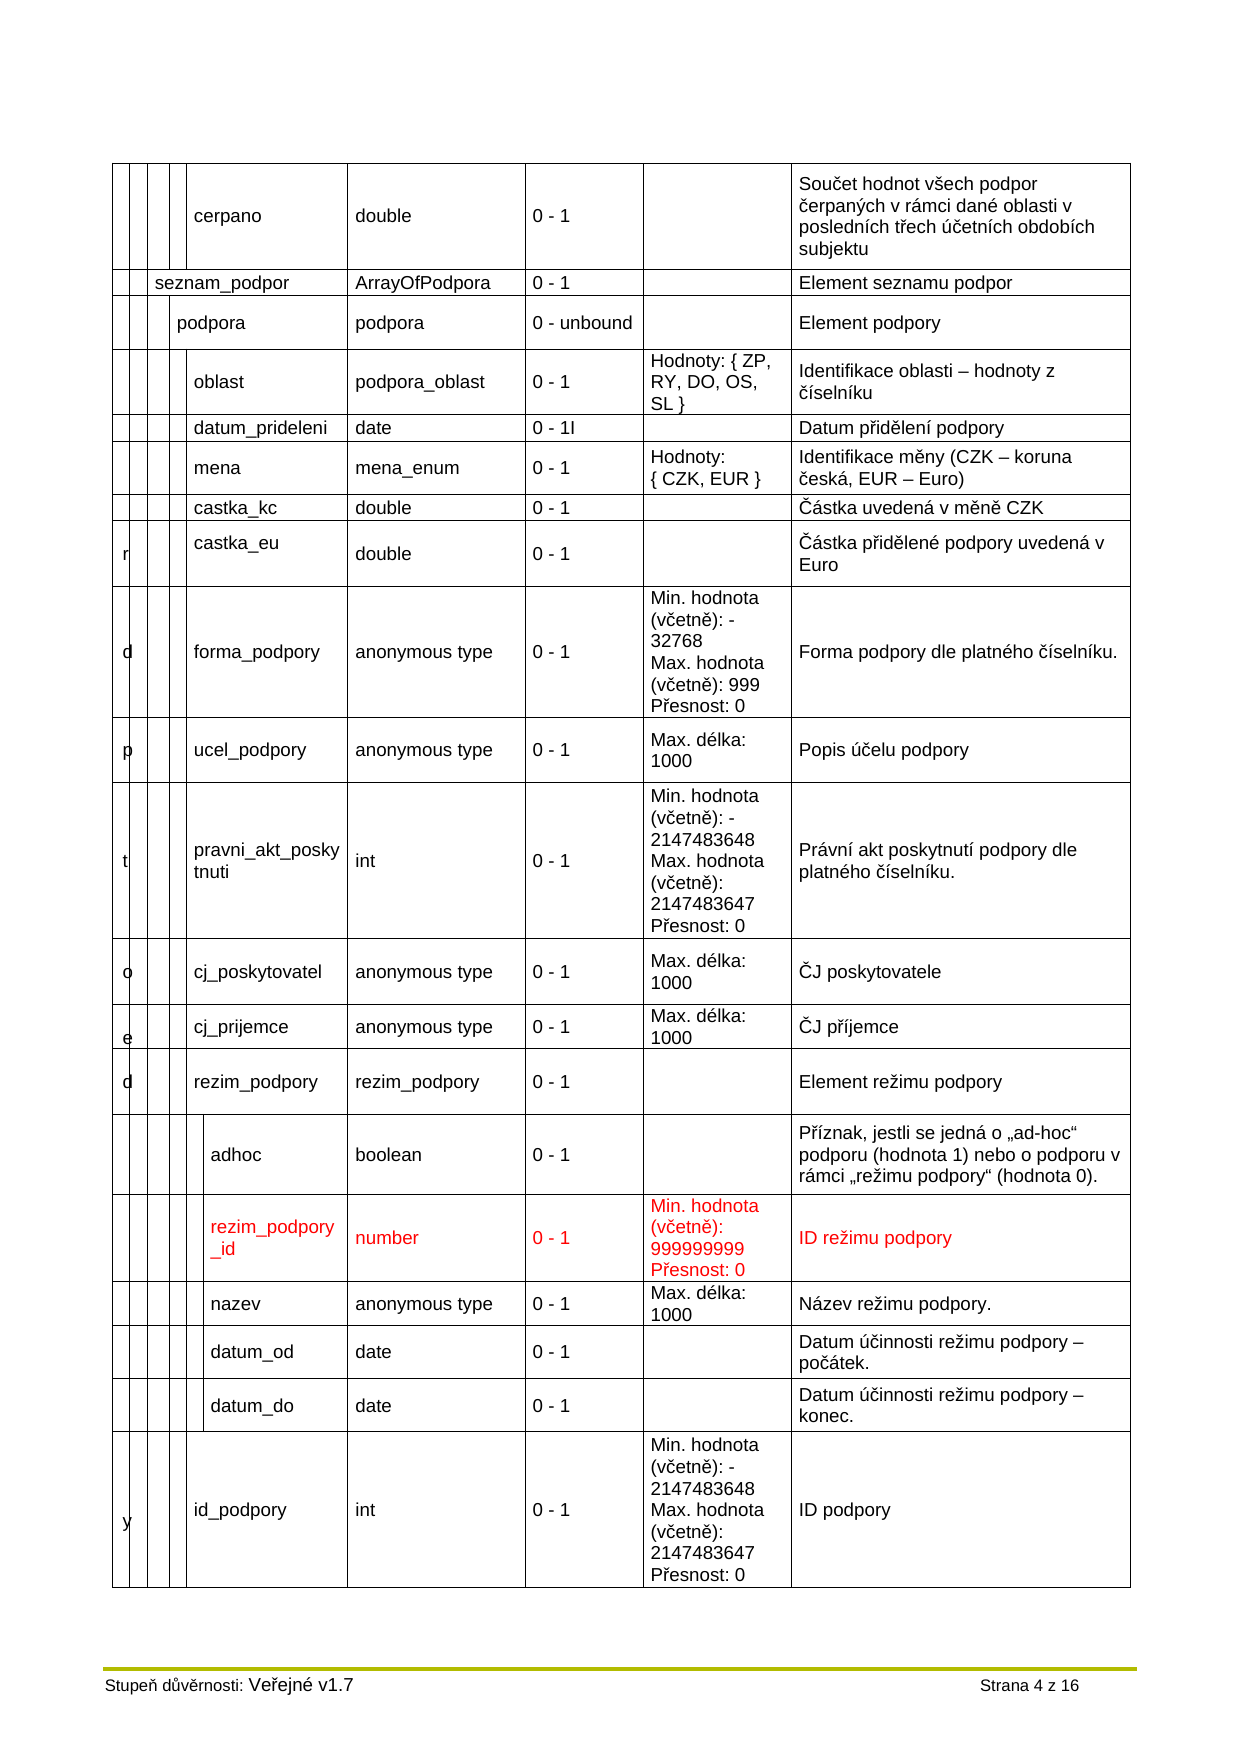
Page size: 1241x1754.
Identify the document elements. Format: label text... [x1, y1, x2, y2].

table_cell [170, 350, 186, 414]
table_cell Částka přidělené podpory uvedená v Euro [792, 521, 1130, 586]
table_cell [170, 1282, 186, 1325]
table_cell [148, 1195, 169, 1281]
table_cell Element režimu podpory [792, 1049, 1130, 1114]
table_cell datum_od [204, 1326, 347, 1378]
table_cell [644, 1379, 791, 1431]
table_cell 0 - 1 [526, 1432, 643, 1587]
table_cell Max. délka: 1000 [644, 1282, 791, 1325]
table_cell anonymous type [348, 1005, 525, 1048]
table_cell 0 - unbound [526, 296, 643, 348]
table_cell [148, 1326, 169, 1378]
table_cell [148, 415, 169, 441]
table_cell pory [113, 718, 129, 782]
table_cell 0 - 1 [526, 939, 643, 1004]
table_cell podpora [348, 296, 525, 348]
table_cell [113, 296, 129, 348]
table_cell Hodnoty: { ZP, RY, DO, OS, SL } [644, 350, 791, 414]
table_cell 0 - 1 [526, 1195, 643, 1281]
table_cell [148, 495, 169, 520]
table_cell anonymous type [348, 939, 525, 1004]
table_cell [130, 1195, 147, 1281]
table_cell podpora [170, 296, 347, 348]
table_cell [148, 1115, 169, 1193]
table_cell Min. hodnota (včetně): -32768 Max. hodnota (včetně): 999 Přesnost: 0 [644, 587, 791, 717]
table_cell [148, 1049, 169, 1114]
table_cell [130, 350, 147, 414]
table_cell Částka uvedená v měně CZK [792, 495, 1130, 520]
table_cell [187, 1115, 203, 1193]
table_cell ro [113, 521, 129, 586]
table_cell castka_eu [187, 521, 347, 586]
table_cell [148, 1005, 169, 1048]
table_cell Datum účinnosti režimu podpory – konec. [792, 1379, 1130, 1431]
table_cell double [348, 521, 525, 586]
table_cell Min. hodnota (včetně): -2147483648 Max. hodnota (včetně): 2147483647 Přesnost: 0 [644, 1432, 791, 1587]
table_cell Identifikace měny (CZK – koruna česká, EUR – Euro) [792, 442, 1130, 494]
table_cell ČJ poskytovatele [792, 939, 1130, 1004]
table_cell 0 - 1I [526, 415, 643, 441]
table_cell [170, 587, 186, 717]
table_cell [187, 1379, 203, 1431]
table_cell Popis účelu podpory [792, 718, 1130, 782]
table_cell Element seznamu podpor [792, 270, 1130, 295]
table_cell [130, 270, 147, 295]
table_cell [130, 1049, 147, 1114]
table_cell [170, 718, 186, 782]
table_cell [170, 1049, 186, 1114]
table_cell anonymous type [348, 1282, 525, 1325]
table_cell [130, 1432, 147, 1587]
table_cell cj_poskytovatel [187, 939, 347, 1004]
table_cell [644, 1115, 791, 1193]
table_cell mena_enum [348, 442, 525, 494]
table_cell y [113, 1432, 129, 1587]
table_cell datum_prideleni [187, 415, 347, 441]
table_cell [113, 495, 129, 520]
table_cell oblast [187, 350, 347, 414]
table_cell [644, 495, 791, 520]
table_cell [148, 587, 169, 717]
table_cell Max. délka: 1000 [644, 939, 791, 1004]
table_cell 0 - 1 [526, 270, 643, 295]
table_cell [113, 442, 129, 494]
table_cell Příznak, jestli se jedná o „ad-hoc“ podporu (hodnota 1) nebo o podporu v rámci „režimu podpory“ (hodnota 0). [792, 1115, 1130, 1193]
table_cell date [348, 1379, 525, 1431]
table_cell pravni_akt_poskytnuti [187, 783, 347, 938]
table_cell 0 - 1 [526, 783, 643, 938]
table_cell double [348, 164, 525, 269]
table_cell Součet hodnot všech podpor čerpaných v rámci dané oblasti v posledních třech účetních obdobích subjektu [792, 164, 1130, 269]
table_cell [148, 442, 169, 494]
table_cell rezim_podpory_id [204, 1195, 347, 1281]
table_cell 0 - 1 [526, 1049, 643, 1114]
table_cell [644, 1049, 791, 1114]
table_cell Max. délka: 1000 [644, 718, 791, 782]
table_cell anonymous type [348, 587, 525, 717]
table_cell Min. hodnota (včetně): 999999999 Přesnost: 0 [644, 1195, 791, 1281]
table_cell int [348, 1432, 525, 1587]
table_cell [130, 495, 147, 520]
table_cell [170, 415, 186, 441]
table_cell [644, 415, 791, 441]
table_cell castka_kc [187, 495, 347, 520]
table_cell [130, 939, 147, 1004]
table_cell rezim_podpory [348, 1049, 525, 1114]
table_cell [148, 164, 169, 269]
table_cell double [348, 495, 525, 520]
table_cell Právní akt poskytnutí podpory dle platného číselníku. [792, 783, 1130, 938]
table_cell [130, 521, 147, 586]
table_cell [187, 1326, 203, 1378]
table_cell Hodnoty: { CZK, EUR } [644, 442, 791, 494]
table_cell [113, 1282, 129, 1325]
table_cell [130, 718, 147, 782]
table_cell [148, 1432, 169, 1587]
table_cell [113, 1379, 129, 1431]
table_cell [644, 296, 791, 348]
table_cell Identifikace oblasti – hodnoty z číselníku [792, 350, 1130, 414]
table_cell [148, 1379, 169, 1431]
table_cell 0 - 1 [526, 1282, 643, 1325]
table_cell [113, 1195, 129, 1281]
table_cell rezim_podpory [187, 1049, 347, 1114]
table_cell [130, 1379, 147, 1431]
table_cell ID režimu podpory [792, 1195, 1130, 1281]
table_cell [113, 415, 129, 441]
table_cell datum_do [204, 1379, 347, 1431]
table_cell [170, 1195, 186, 1281]
table_cell date [348, 1326, 525, 1378]
table_cell 0 - 1 [526, 1379, 643, 1431]
table_cell 0 - 1 [526, 1115, 643, 1193]
table_cell 0 - 1 [526, 587, 643, 717]
table_cell cj_prijemce [187, 1005, 347, 1048]
table_cell adhoc [204, 1115, 347, 1193]
table_cell 0 - 1 [526, 442, 643, 494]
table_cell [130, 1326, 147, 1378]
table_cell 0 - 1 [526, 164, 643, 269]
table_cell [130, 296, 147, 348]
table_cell [148, 718, 169, 782]
table_cell mena [187, 442, 347, 494]
table_cell [130, 415, 147, 441]
table_cell [130, 1115, 147, 1193]
table_cell [187, 1282, 203, 1325]
table_cell [170, 521, 186, 586]
table_cell [644, 164, 791, 269]
table_cell [148, 939, 169, 1004]
table_cell [187, 1195, 203, 1281]
table_cell forma_podpory [187, 587, 347, 717]
table_cell [130, 1282, 147, 1325]
table_cell [148, 350, 169, 414]
table_cell [170, 1432, 186, 1587]
table_cell int [348, 783, 525, 938]
table_cell [130, 587, 147, 717]
table_cell Element podpory [792, 296, 1130, 348]
table_cell 0 - 1 [526, 1005, 643, 1048]
table_cell ČJ příjemce [792, 1005, 1130, 1048]
table_cell cerpano [187, 164, 347, 269]
table_cell 0 - 1 [526, 718, 643, 782]
table_cell nazev [204, 1282, 347, 1325]
table_cell [148, 1282, 169, 1325]
table_cell [644, 521, 791, 586]
table_cell Datum přidělení podpory [792, 415, 1130, 441]
table_cell [113, 350, 129, 414]
table_cell [644, 1326, 791, 1378]
table_cell 0 - 1 [526, 495, 643, 520]
table_cell [170, 939, 186, 1004]
table_cell [113, 1326, 129, 1378]
table_cell [644, 270, 791, 295]
table_cell [130, 783, 147, 938]
table_cell 0 - 1 [526, 350, 643, 414]
table_cell e [113, 1005, 129, 1048]
table_cell t_poskytnuti [113, 783, 129, 938]
table_cell [170, 1115, 186, 1193]
table_cell [130, 442, 147, 494]
table_cell [113, 1115, 129, 1193]
table_cell Název režimu podpory. [792, 1282, 1130, 1325]
table_cell [148, 296, 169, 348]
table_cell [148, 521, 169, 586]
table_cell dpory [113, 587, 129, 717]
table_cell seznam_podpor [148, 270, 347, 295]
table_cell [170, 783, 186, 938]
table_cell ID podpory [792, 1432, 1130, 1587]
table_cell 0 - 1 [526, 521, 643, 586]
table_cell [170, 495, 186, 520]
table_cell [148, 783, 169, 938]
table_cell Min. hodnota (včetně): -2147483648 Max. hodnota (včetně): 2147483647 Přesnost: 0 [644, 783, 791, 938]
table_cell [113, 164, 129, 269]
table_cell [113, 270, 129, 295]
table_cell Max. délka: 1000 [644, 1005, 791, 1048]
table_cell [130, 1005, 147, 1048]
table_cell [170, 1379, 186, 1431]
table_cell boolean [348, 1115, 525, 1193]
table_cell ovatel [113, 939, 129, 1004]
table_cell date [348, 415, 525, 441]
table_cell ArrayOfPodpora [348, 270, 525, 295]
table_cell [170, 1005, 186, 1048]
table_cell 0 - 1 [526, 1326, 643, 1378]
table_cell anonymous type [348, 718, 525, 782]
table_cell podpora_oblast [348, 350, 525, 414]
table_cell number [348, 1195, 525, 1281]
table_cell Datum účinnosti režimu podpory – počátek. [792, 1326, 1130, 1378]
table_cell [170, 1326, 186, 1378]
table_cell [170, 442, 186, 494]
table_cell Forma podpory dle platného číselníku. [792, 587, 1130, 717]
table_cell ucel_podpory [187, 718, 347, 782]
table_cell id_podpory [187, 1432, 347, 1587]
table_cell [170, 164, 186, 269]
table_cell [130, 164, 147, 269]
table_cell dpory [113, 1049, 129, 1114]
